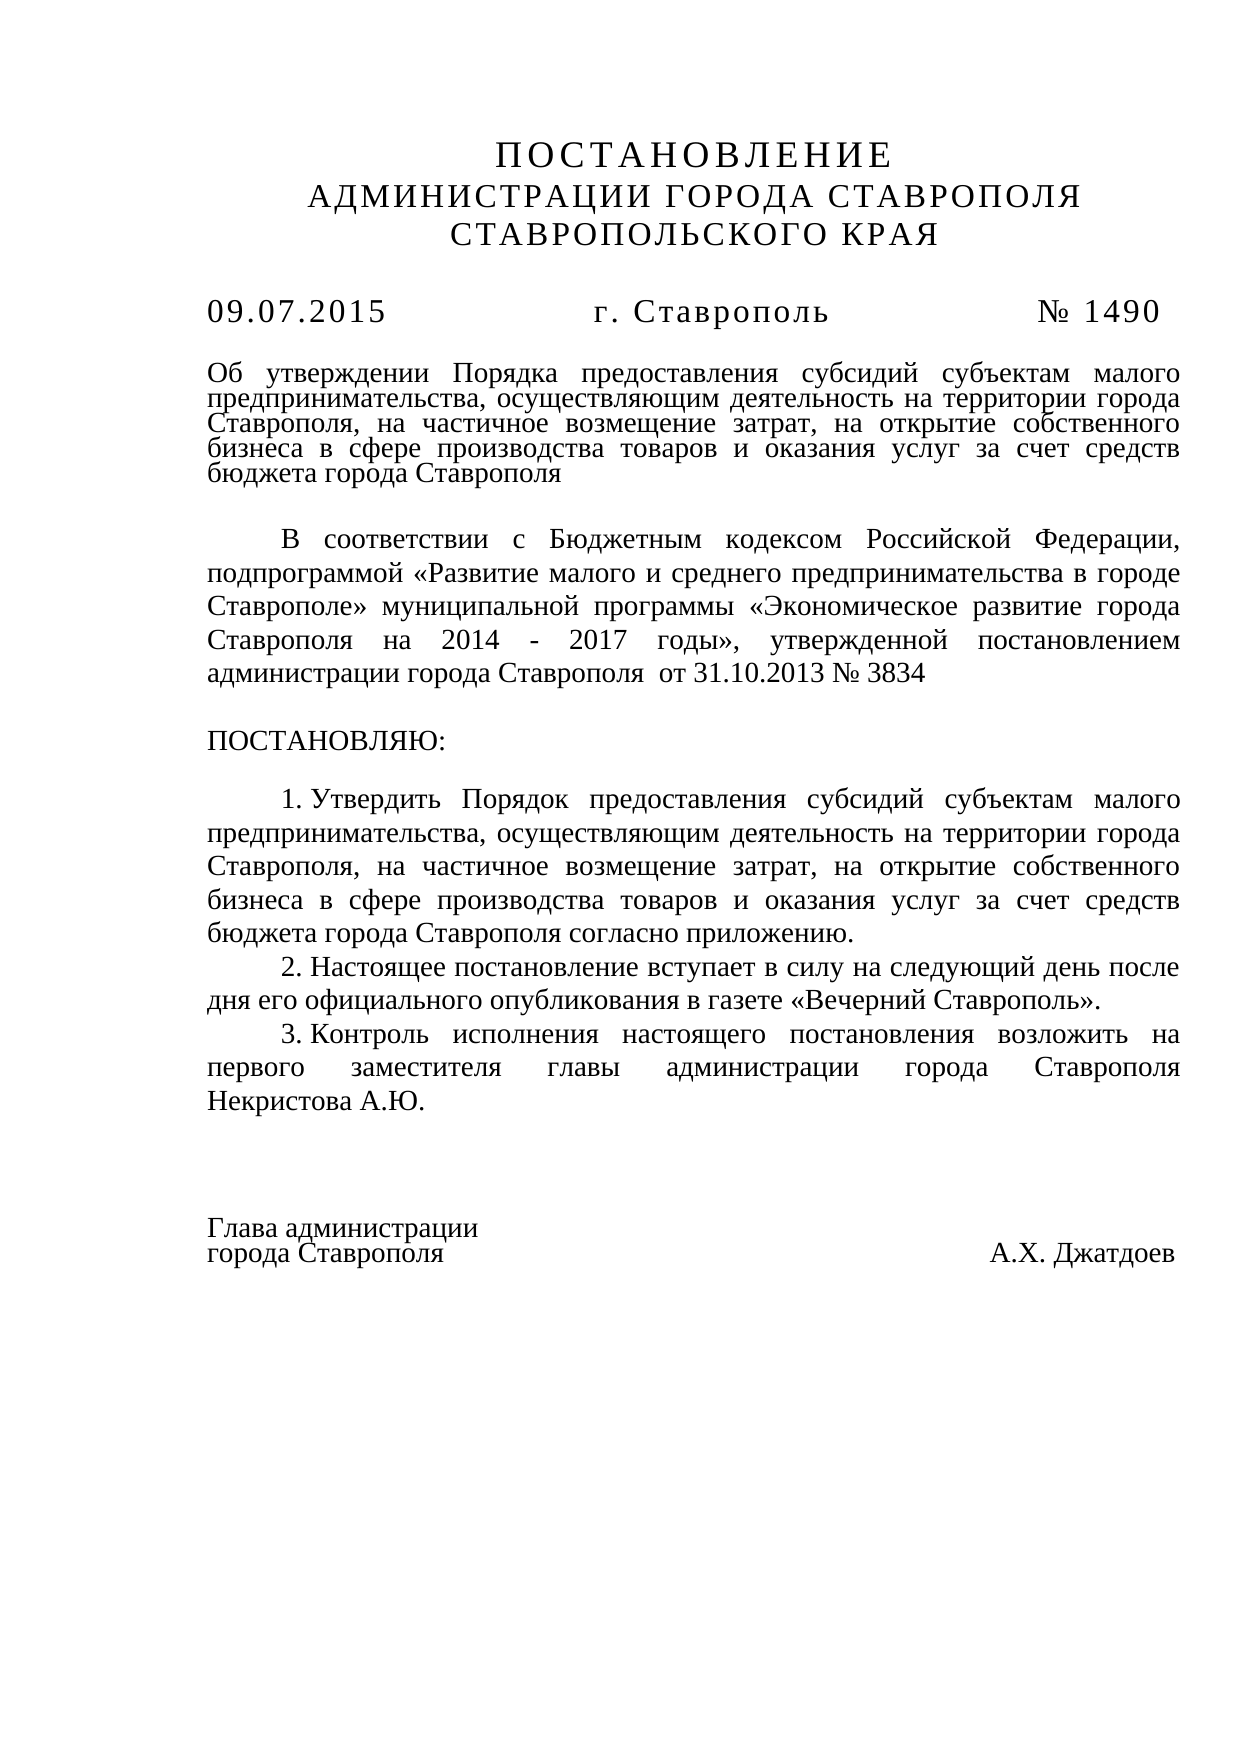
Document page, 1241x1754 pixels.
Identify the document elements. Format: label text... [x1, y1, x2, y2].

title П О С Т А Н О В Л Е Н И Е [207, 133, 1181, 176]
text города Ставрополя А.Х. Джатдоев [207, 1242, 1181, 1267]
text Об утверждении Порядка предоставления субсидий субъектам малого предпринимательства, осуществляющим деятельность на территории города Ставрополя, на частичное возмещение затрат, на открытие собственного бизнеса в сфере производства товаров и оказания услуг за счет средств бюджета города Ставрополя [207, 363, 1181, 488]
text 09.07.2015 г. Ставрополь № 1490 [207, 291, 1181, 329]
text В соответствии с Бюджетным кодексом Российской Федерации, подпрограммой «Развитие малого и среднего предпринимательства в городе Ставрополе» муниципальной программы «Экономическое развитие города Ставрополя на 2014 - 2017 годы», утвержденной постановлением администрации города Ставрополя от 31.10.2013 № 3834 [207, 521, 1181, 689]
text 2. Настоящее постановление вступает в силу на следующий день после дня его официального опубликования в газете «Вечерний Ставрополь». [207, 949, 1181, 1016]
text Глава администрации [207, 1217, 1181, 1242]
text ПОСТАНОВЛЯЮ: [207, 723, 1181, 756]
text АДМИНИСТРАЦИИ ГОРОДА СТАВРОПОЛЯ [207, 176, 1181, 214]
text СТАВРОПОЛЬСКОГО КРАЯ [207, 214, 1181, 253]
text 3. Контроль исполнения настоящего постановления возложить на первого заместителя главы администрации города Ставрополя Некристова А.Ю. [207, 1016, 1181, 1117]
text 1. Утвердить Порядок предоставления субсидий субъектам малого предпринимательства, осуществляющим деятельность на территории города Ставрополя, на частичное возмещение затрат, на открытие собственного бизнеса в сфере производства товаров и оказания услуг за счет средств бюджета города Ставрополя согласно приложению. [207, 781, 1181, 949]
